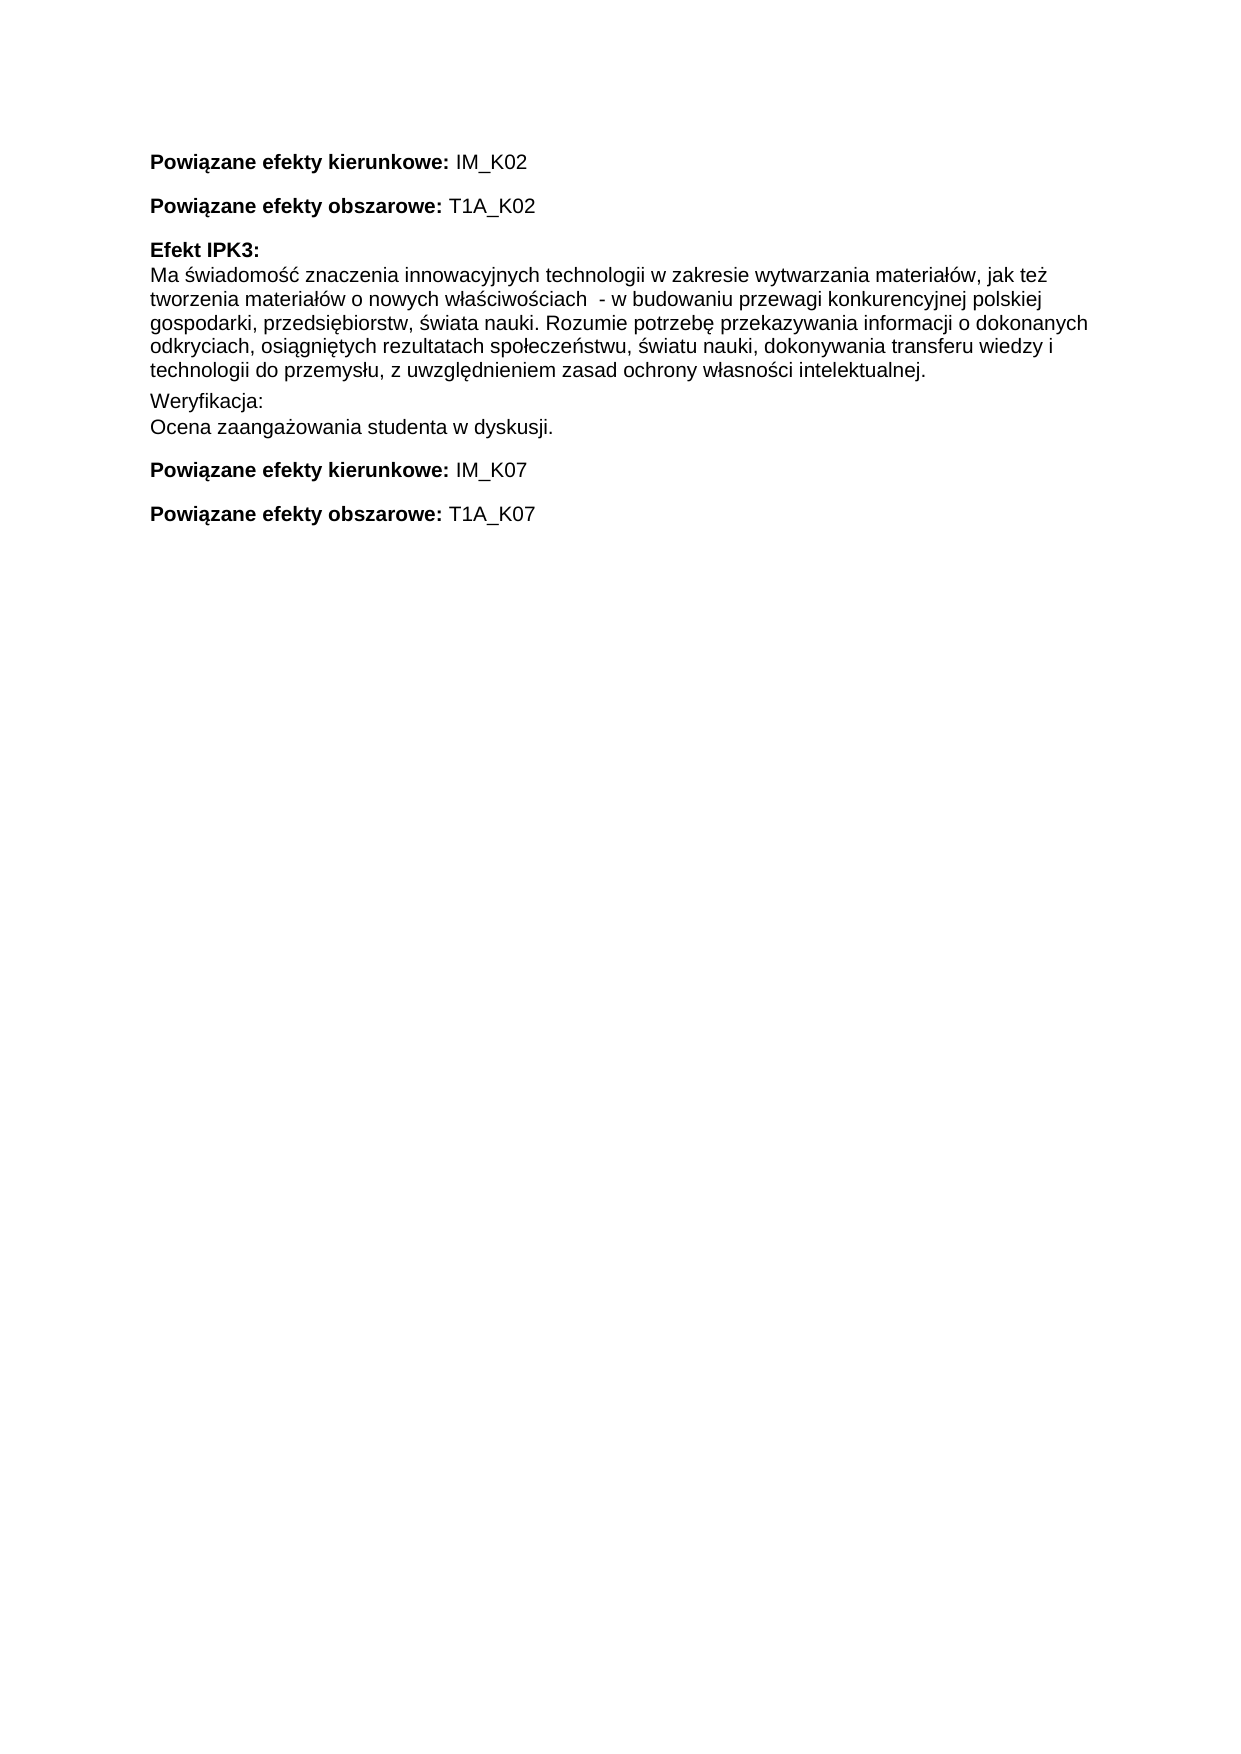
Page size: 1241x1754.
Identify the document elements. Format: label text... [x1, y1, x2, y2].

text Efekt IPK3: [150, 237, 1090, 261]
text Powiązane efekty kierunkowe: IM_K07 [150, 458, 1090, 482]
text Powiązane efekty kierunkowe: IM_K02 [150, 150, 1090, 174]
text Powiązane efekty obszarowe: T1A_K07 [150, 502, 1090, 526]
text Ocena zaangażowania studenta w dyskusji. [150, 414, 1090, 438]
text Weryfikacja: [150, 388, 1090, 412]
text Powiązane efekty obszarowe: T1A_K02 [150, 194, 1090, 218]
text Ma świadomość znaczenia innowacyjnych technologii w zakresie wytwarzania materiałów, jak też tworzenia materiałów o nowych właściwościach - w budowaniu przewagi konkurencyjnej polskiej gospodarki, przedsiębiorstw, świata nauki. Rozumie potrzebę przekazywania informacji o dokonanych odkryciach, osiągniętych rezultatach społeczeństwu, światu nauki, dokonywania transferu wiedzy i technologii do przemysłu, z uwzględnieniem zasad ochrony własności intelektualnej. [150, 262, 1090, 382]
